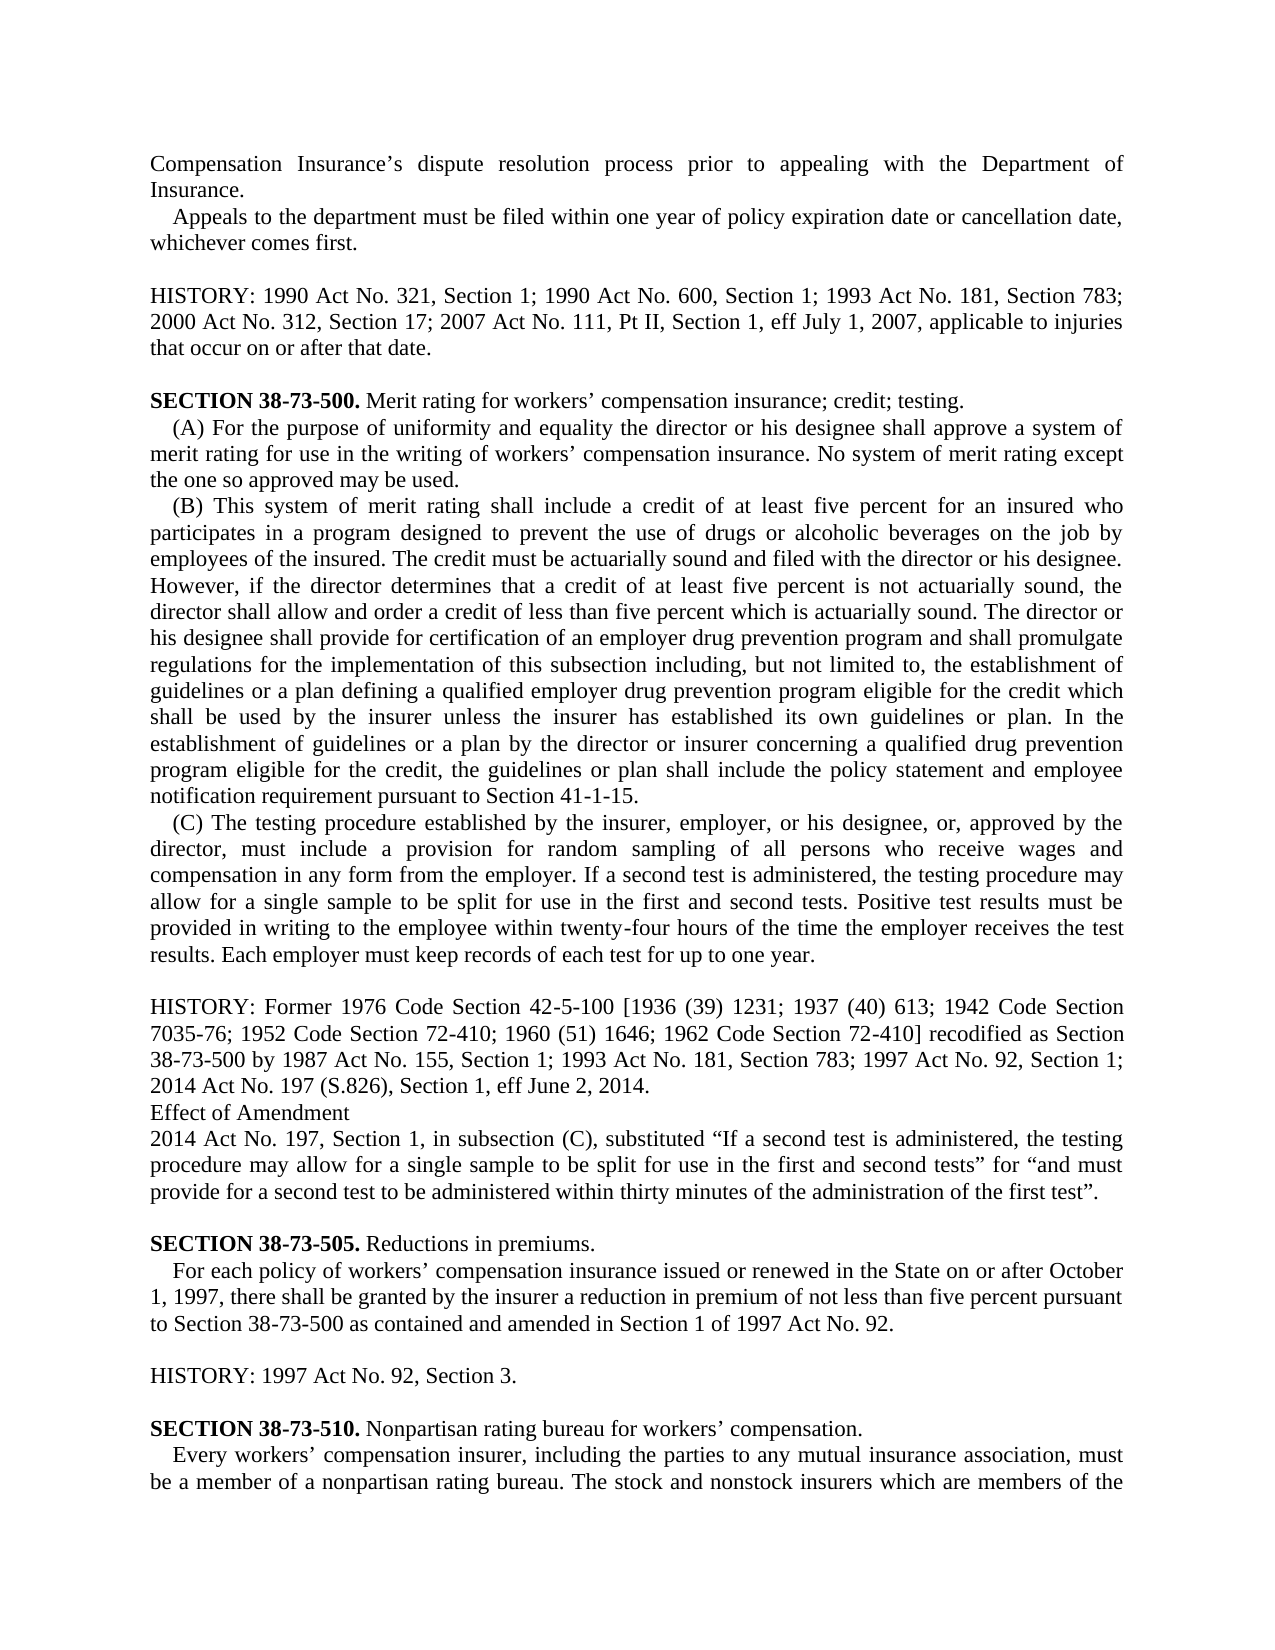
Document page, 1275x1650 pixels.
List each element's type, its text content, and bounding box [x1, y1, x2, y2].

text SECTION 38-73-510. Nonpartisan rating bureau for workers’ compensation. [150, 1415, 1125, 1441]
text Effect of Amendment [150, 1099, 1125, 1125]
text For each policy of workers’ compensation insurance issued or renewed in the State on or after October 1, 1997, there shall be granted by the insurer a reduction in premium of not less than five percent pursuant to Section 38-73-500 as contained and amended in Section 1 of 1997 Act No. 92. [150, 1257, 1125, 1336]
text HISTORY: 1997 Act No. 92, Section 3. [150, 1362, 1125, 1389]
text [150, 1441, 1125, 1494]
text HISTORY: 1990 Act No. 321, Section 1; 1990 Act No. 600, Section 1; 1993 Act No. 181, Section 783; 2000 Act No. 312, Section 17; 2007 Act No. 111, Pt II, Section 1, eff July 1, 2007, applicable to injuries that occur on or after that date. [150, 282, 1125, 361]
text (B) This system of merit rating shall include a credit of at least five percent for an insured who participates in a program designed to prevent the use of drugs or alcoholic beverages on the job by employees of the insured. The credit must be actuarially sound and filed with the director or his designee. However, if the director determines that a credit of at least five percent is not actuarially sound, the director shall allow and order a credit of less than five percent which is actuarially sound. The director or his designee shall provide for certification of an employer drug prevention program and shall promulgate regulations for the implementation of this subsection including, but not limited to, the establishment of guidelines or a plan defining a qualified employer drug prevention program eligible for the credit which shall be used by the insurer unless the insurer has established its own guidelines or plan. In the establishment of guidelines or a plan by the director or insurer concerning a qualified drug prevention program eligible for the credit, the guidelines or plan shall include the policy statement and employee notification requirement pursuant to Section 41-1-15. [150, 493, 1125, 809]
text HISTORY: Former 1976 Code Section 42-5-100 [1936 (39) 1231; 1937 (40) 613; 1942 Code Section 7035-76; 1952 Code Section 72-410; 1960 (51) 1646; 1962 Code Section 72-410] recodified as Section 38-73-500 by 1987 Act No. 155, Section 1; 1993 Act No. 181, Section 783; 1997 Act No. 92, Section 1; 2014 Act No. 197 (S.826), Section 1, eff June 2, 2014. [150, 993, 1125, 1099]
text SECTION 38-73-505. Reductions in premiums. [150, 1231, 1125, 1257]
text SECTION 38-73-500. Merit rating for workers’ compensation insurance; credit; testing. [150, 387, 1125, 413]
text (C) The testing procedure established by the insurer, employer, or his designee, or, approved by the director, must include a provision for random sampling of all persons who receive wages and compensation in any form from the employer. If a second test is administered, the testing procedure may allow for a single sample to be split for use in the first and second tests. Positive test results must be provided in writing to the employee within twenty-four hours of the time the employer receives the test results. Each employer must keep records of each test for up to one year. [150, 809, 1125, 967]
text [150, 150, 1125, 203]
text Appeals to the department must be filed within one year of policy expiration date or cancellation date, whichever comes first. [150, 203, 1125, 255]
text (A) For the purpose of uniformity and equality the director or his designee shall approve a system of merit rating for use in the writing of workers’ compensation insurance. No system of merit rating except the one so approved may be used. [150, 413, 1125, 493]
text 2014 Act No. 197, Section 1, in subsection (C), substituted “If a second test is administered, the testing procedure may allow for a single sample to be split for use in the first and second tests” for “and must provide for a second test to be administered within thirty minutes of the administration of the first test”. [150, 1125, 1125, 1204]
